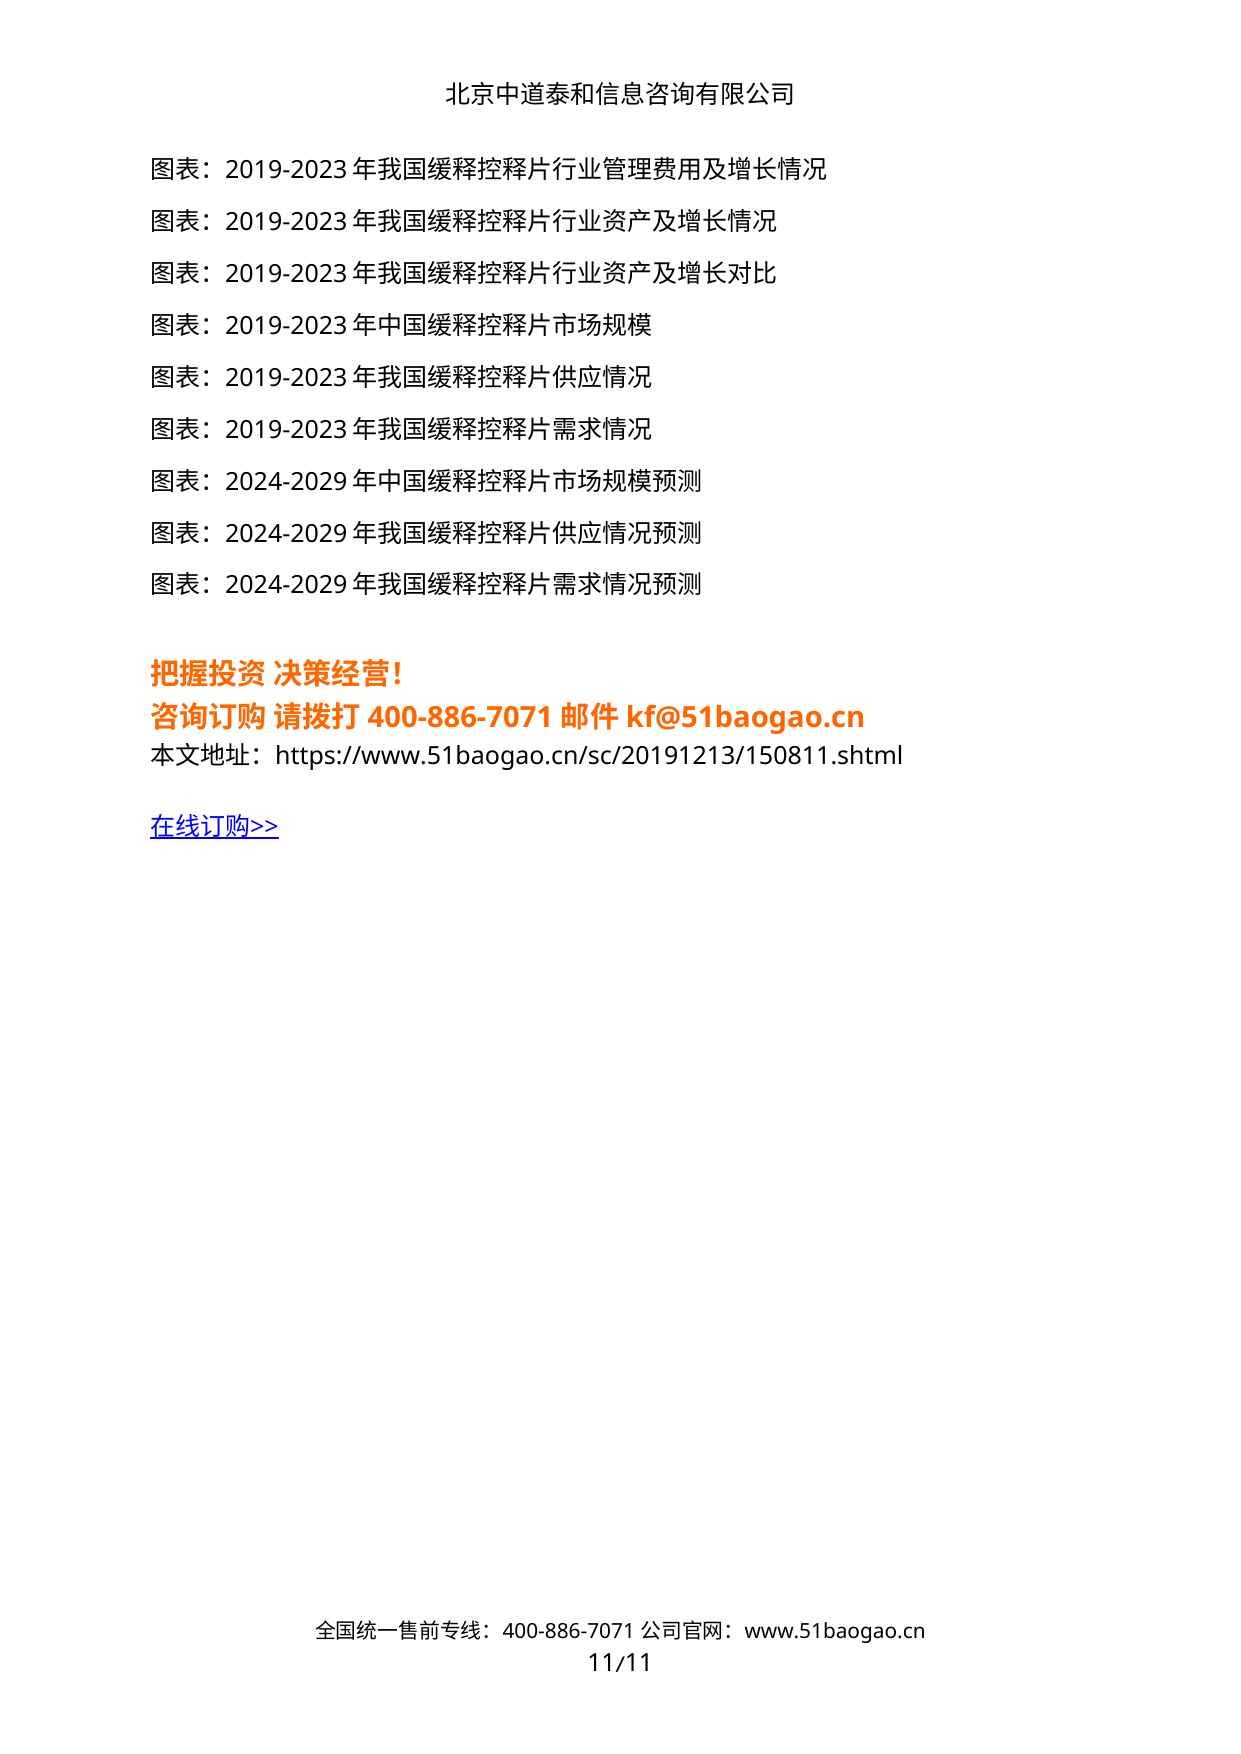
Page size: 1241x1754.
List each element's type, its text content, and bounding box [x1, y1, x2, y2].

text 图表：2024-2029年中国缓释控释片市场规模预测 [150, 461, 1090, 497]
text 图表：2019-2023年我国缓释控释片需求情况 [150, 409, 1090, 446]
text 图表：2019-2023年我国缓释控释片供应情况 [150, 357, 1090, 394]
text 图表：2019-2023年我国缓释控释片行业资产及增长对比 [150, 254, 1090, 290]
text 把握投资 决策经营！咨询订购 请拨打 400-886-7071 邮件 kf@51baogao.cn本文地址：https://www.51baogao.cn/sc/20191213/150811.shtml [150, 617, 1090, 772]
text 图表：2024-2029年我国缓释控释片供应情况预测 [150, 513, 1090, 549]
text 图表：2019-2023年我国缓释控释片行业管理费用及增长情况 [150, 150, 1090, 186]
text 图表：2024-2029年我国缓释控释片需求情况预测 [150, 565, 1090, 601]
text 图表：2019-2023年我国缓释控释片行业资产及增长情况 [150, 202, 1090, 238]
text 在线订购>> [150, 772, 1090, 842]
text 图表：2019-2023年中国缓释控释片市场规模 [150, 306, 1090, 342]
